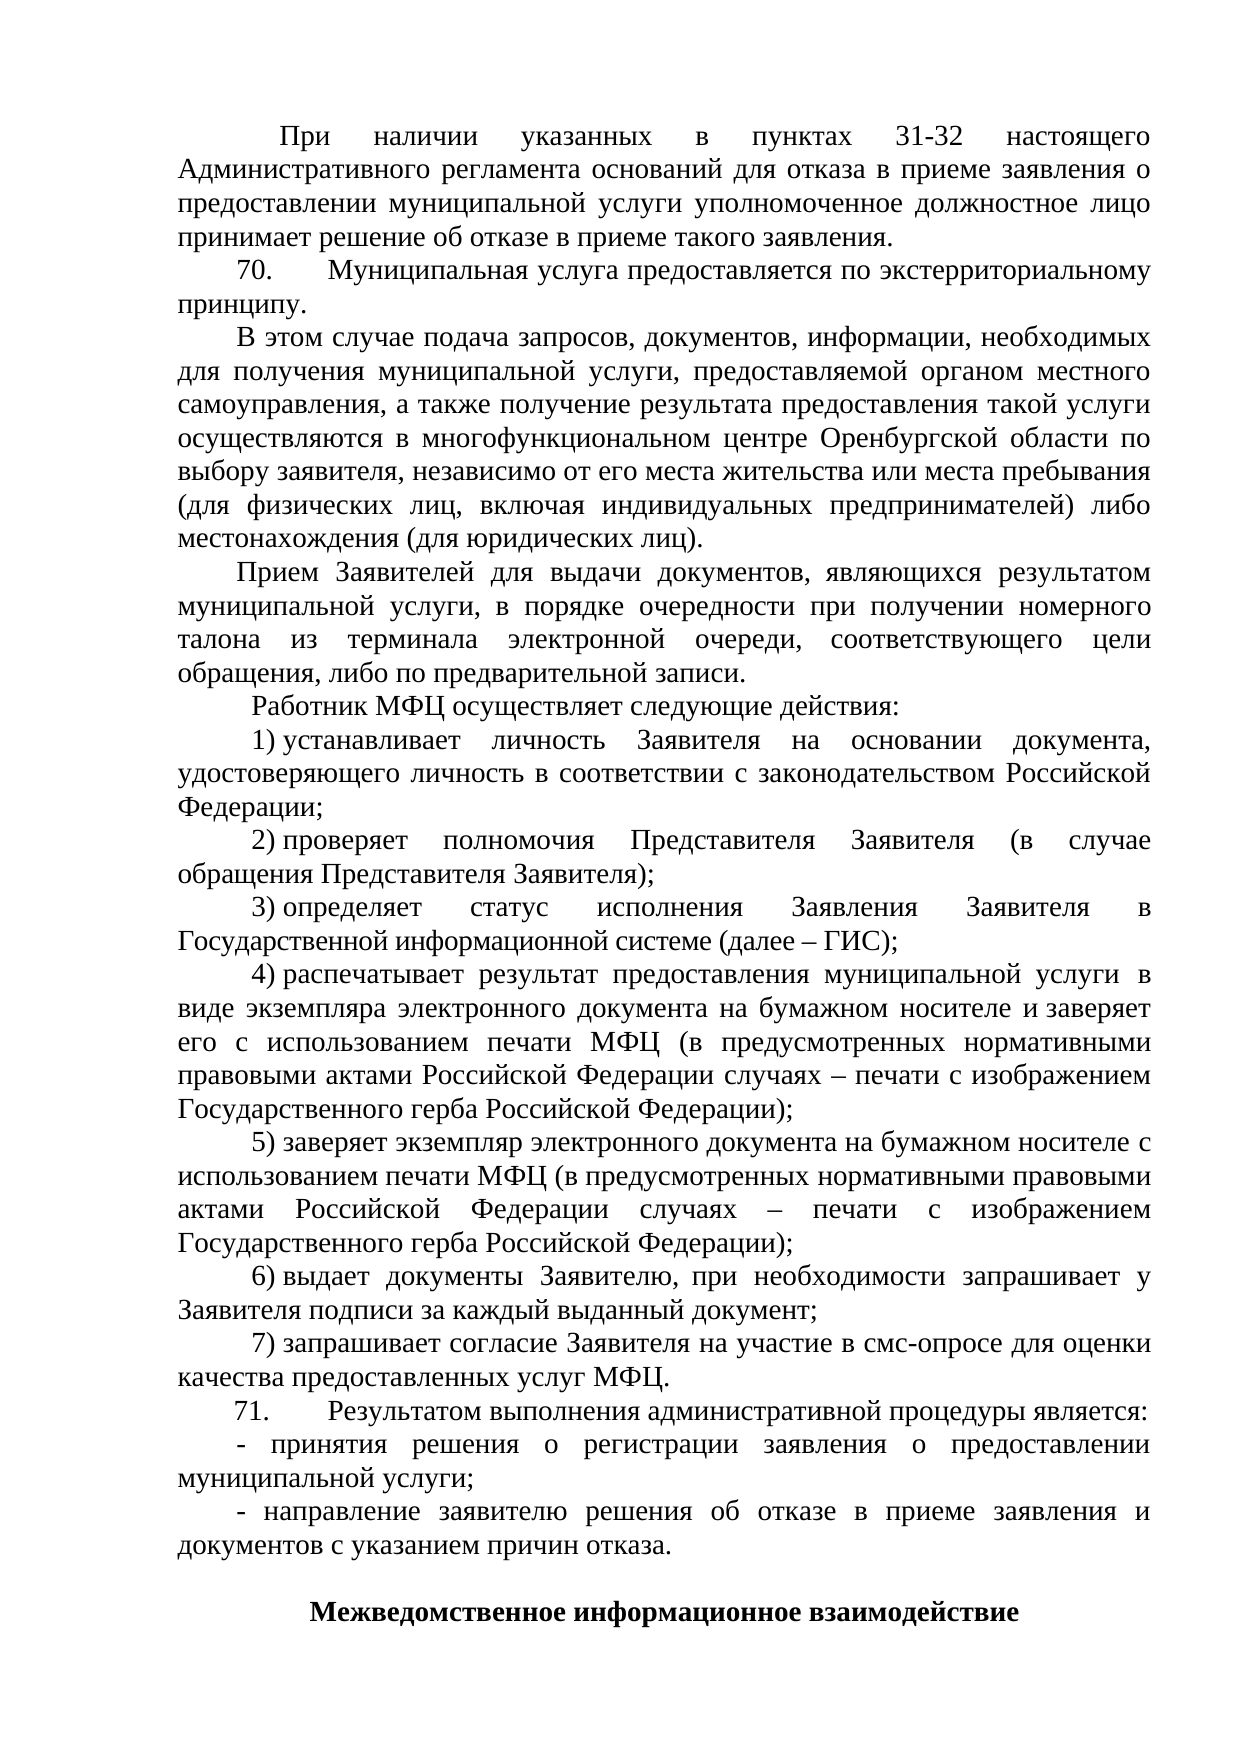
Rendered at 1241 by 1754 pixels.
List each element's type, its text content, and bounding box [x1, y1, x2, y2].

text 6) выдает документы Заявителю, при необходимости запрашивает у Заявителя подписи за каждый выданный документ; [177, 1258, 1151, 1326]
list Прием Заявителей для выдачи документов, являющихся результатом муниципальной услуги, в порядке очередности при получении номерного талона из терминала электронной очереди, соответствующего цели обращения, либо по предварительной записи. [177, 554, 1151, 688]
text 70. Муниципальная услуга предоставляется по экстерриториальному принципу. [177, 252, 1152, 319]
text В этом случае подача запросов, документов, информации, необходимых для получения муниципальной услуги, предоставляемой органом местного самоуправления, а также получение результата предоставления такой услуги осуществляются в многофункциональном центре Оренбургской области по выбору заявителя, независимо от его места жительства или места пребывания (для физических лиц, включая индивидуальных предпринимателей) либо местонахождения (для юридических лиц). [177, 319, 1152, 554]
text 1) устанавливает личность Заявителя на основании документа, удостоверяющего личность в соответствии с законодательством Российской Федерации; [177, 722, 1151, 822]
text 2) проверяет полномочия Представителя Заявителя (в случае обращения Представителя Заявителя); [177, 822, 1151, 889]
text - направление заявителю решения об отказе в приеме заявления и документов с указанием причин отказа. [177, 1493, 1152, 1560]
text При наличии указанных в пунктах 31-32 настоящего Административного регламента оснований для отказа в приеме заявления о предоставлении муниципальной услуги уполномоченное должностное лицо принимает решение об отказе в приеме такого заявления. [177, 118, 1152, 252]
title Межведомственное информационное взаимодействие [177, 1594, 1152, 1627]
text Работник МФЦ осуществляет следующие действия: [177, 688, 1151, 722]
text 4) распечатывает результат предоставления муниципальной услуги в виде экземпляра электронного документа на бумажном носителе и заверяет его с использованием печати МФЦ (в предусмотренных нормативными правовыми актами Российской Федерации случаях – печати с изображением Государственного герба Российской Федерации); [177, 957, 1151, 1124]
text 7) запрашивает согласие Заявителя на участие в смс-опросе для оценки качества предоставленных услуг МФЦ. [177, 1326, 1151, 1393]
text 3) определяет статус исполнения Заявления Заявителя в Государственной информационной системе (далее – ГИС); [177, 889, 1151, 957]
text 71. Результатом выполнения административной процедуры является: [177, 1393, 1152, 1426]
text 5) заверяет экземпляр электронного документа на бумажном носителе с использованием печати МФЦ (в предусмотренных нормативными правовыми актами Российской Федерации случаях – печати с изображением Государственного герба Российской Федерации); [177, 1124, 1151, 1258]
text - принятия решения о регистрации заявления о предоставлении муниципальной услуги; [177, 1426, 1152, 1493]
